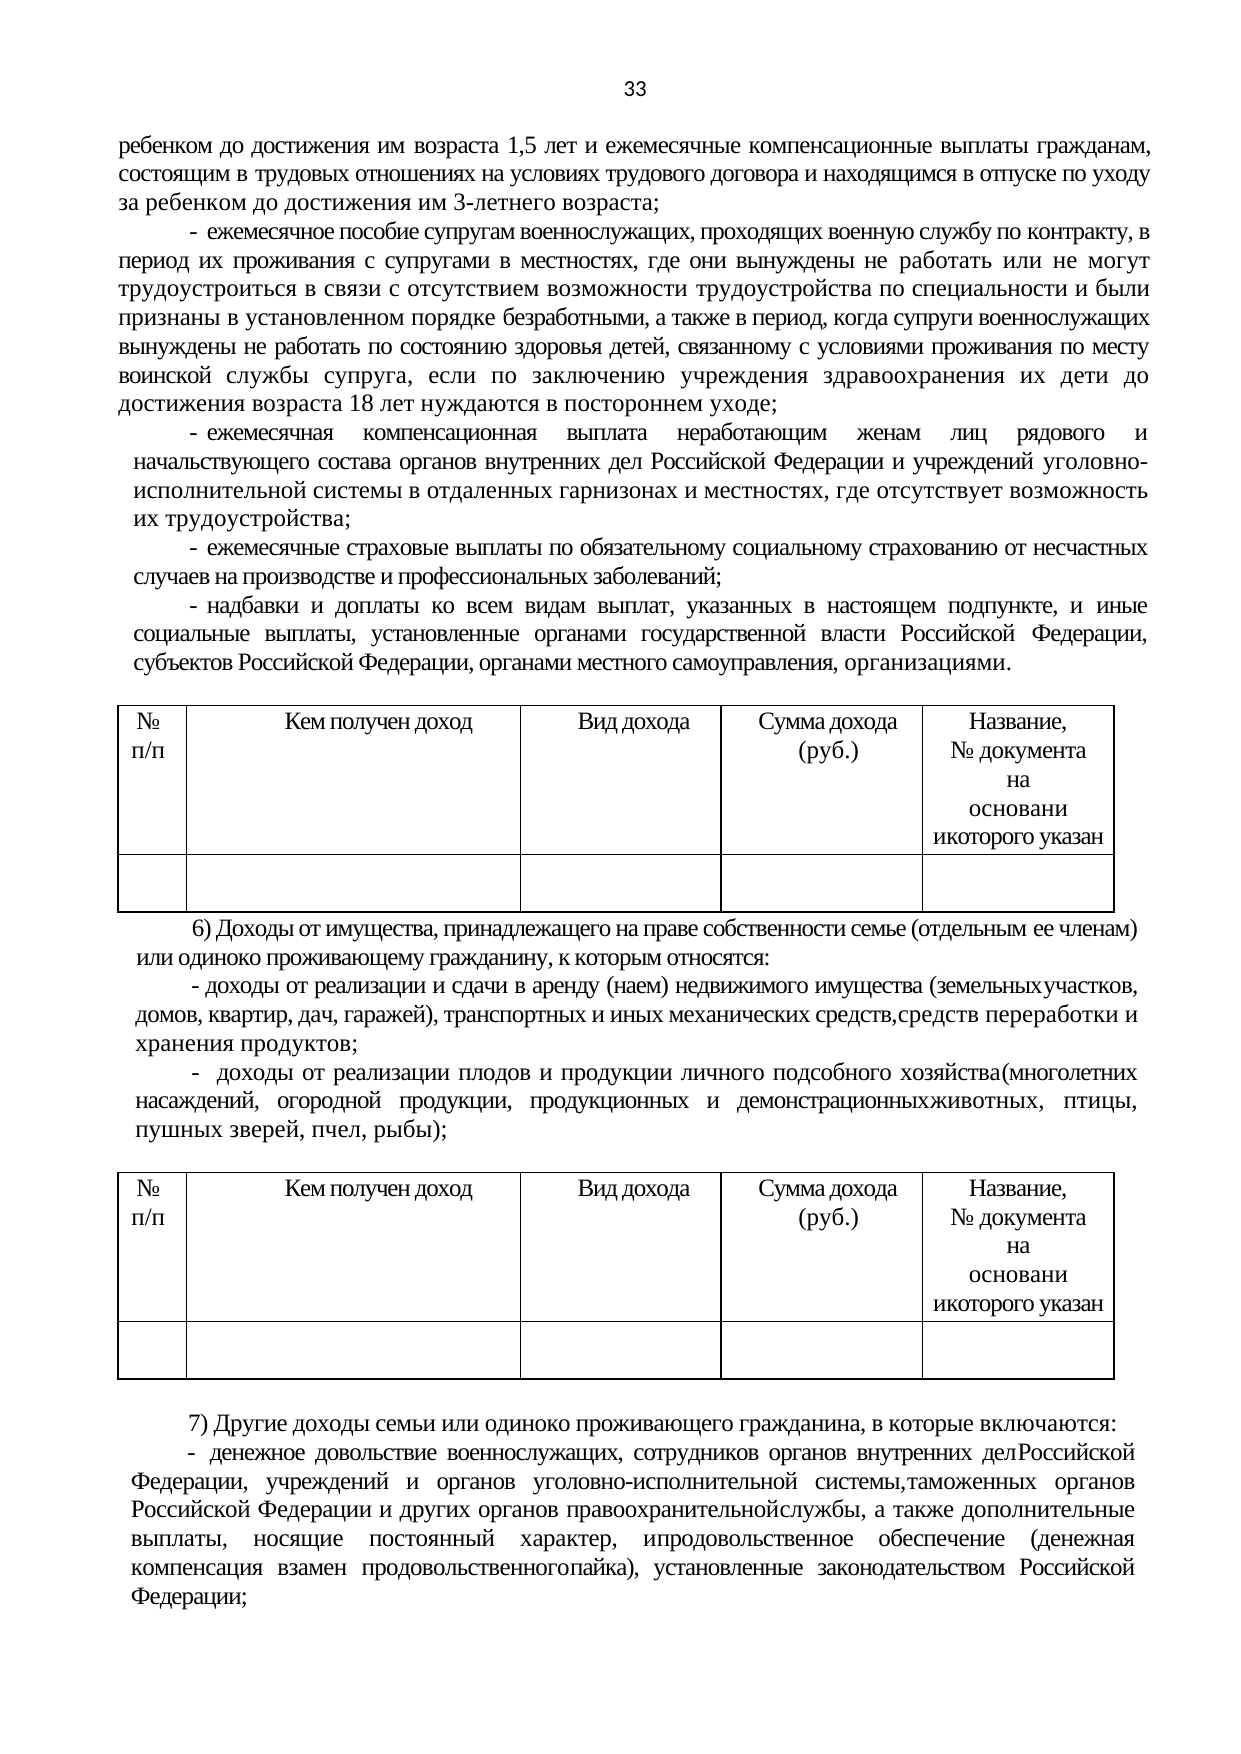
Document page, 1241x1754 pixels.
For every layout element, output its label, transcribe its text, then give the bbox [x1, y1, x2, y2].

table_header Кем получен доход [187, 706, 520, 854]
table_header Вид дохода [521, 706, 720, 854]
text 7) Другие доходы семьи или одиноко проживающего гражданина, в которые включаются: [132, 1408, 1134, 1437]
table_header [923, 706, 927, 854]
text 6) Доходы от имущества, принадлежащего на праве собственности семье (отдельным ее членам) или одиноко проживающему гражданину, к которым относятся: [136, 913, 1138, 970]
table_header Вид дохода [521, 1173, 720, 1321]
table_header № п/п [119, 1173, 186, 1321]
table_cell [923, 855, 1113, 911]
text - доходы от реализации и сдачи в аренду (наем) недвижимого имущества (земельныхучастков, домов, квартир, дач, гаражей), транспортных и иных механических средств,средств переработки и хранения продуктов; [135, 970, 1138, 1057]
list ежемесячные страховые выплаты по обязательному социальному страхованию от несчастных случаев на производстве и профессиональных заболеваний; [133, 532, 1149, 590]
table_header Сумма дохода (руб.) [722, 706, 922, 854]
table_header Сумма дохода (руб.) [722, 1173, 922, 1321]
table_cell [521, 855, 720, 911]
table_cell [722, 855, 922, 911]
table_cell [923, 1322, 1113, 1378]
table_header № п/п [119, 706, 186, 854]
table_cell [119, 1322, 186, 1378]
table_cell [187, 1322, 520, 1378]
list ежемесячное пособие супругам военнослужащих, проходящих военную службу по контракту, в период их проживания с супругами в местностях, где они вынуждены не работать или не могут трудоустроиться в связи с отсутствием возможности трудоустройства по специальности и были признаны в установленном порядке безработными, а также в период, когда супруги военнослужащих вынуждены не работать по состоянию здоровья детей, связанному с условиями проживания по месту воинской службы супруга, если по заключению учреждения здравоохранения их дети до достижения возраста 18 лет нуждаются в постороннем уходе; [118, 216, 1150, 417]
text - доходы от реализации плодов и продукции личного подсобного хозяйства(многолетних насаждений, огородной продукции, продукционных и демонстрационныхживотных, птицы, пушных зверей, пчел, рыбы); [135, 1057, 1138, 1143]
table_cell [187, 855, 520, 911]
table_cell [521, 1322, 720, 1378]
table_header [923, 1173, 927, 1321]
list ежемесячная компенсационная выплата неработающим женам лиц рядового и начальствующего состава органов внутренних дел Российской Федерации и учреждений уголовно-исполнительной системы в отдаленных гарнизонах и местностях, где отсутствует возможность их трудоустройства; [133, 417, 1148, 532]
text - денежное довольствие военнослужащих, сотрудников органов внутренних делРоссийской Федерации, учреждений и органов уголовно-исполнительной системы,таможенных органов Российской Федерации и других органов правоохранительнойслужбы, а также дополнительные выплаты, носящие постоянный характер, ипродовольственное обеспечение (денежная компенсация взамен продовольственногопайка), установленные законодательством Российской Федерации; [131, 1437, 1135, 1609]
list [118, 130, 1152, 216]
table_cell [119, 855, 186, 911]
table_cell [722, 1322, 922, 1378]
list надбавки и доплаты ко всем видам выплат, указанных в настоящем подпункте, и иные социальные выплаты, установленные органами государственной власти Российской Федерации, субъектов Российской Федерации, органами местного самоуправления, организациями. [133, 590, 1148, 676]
table_header Кем получен доход [187, 1173, 520, 1321]
